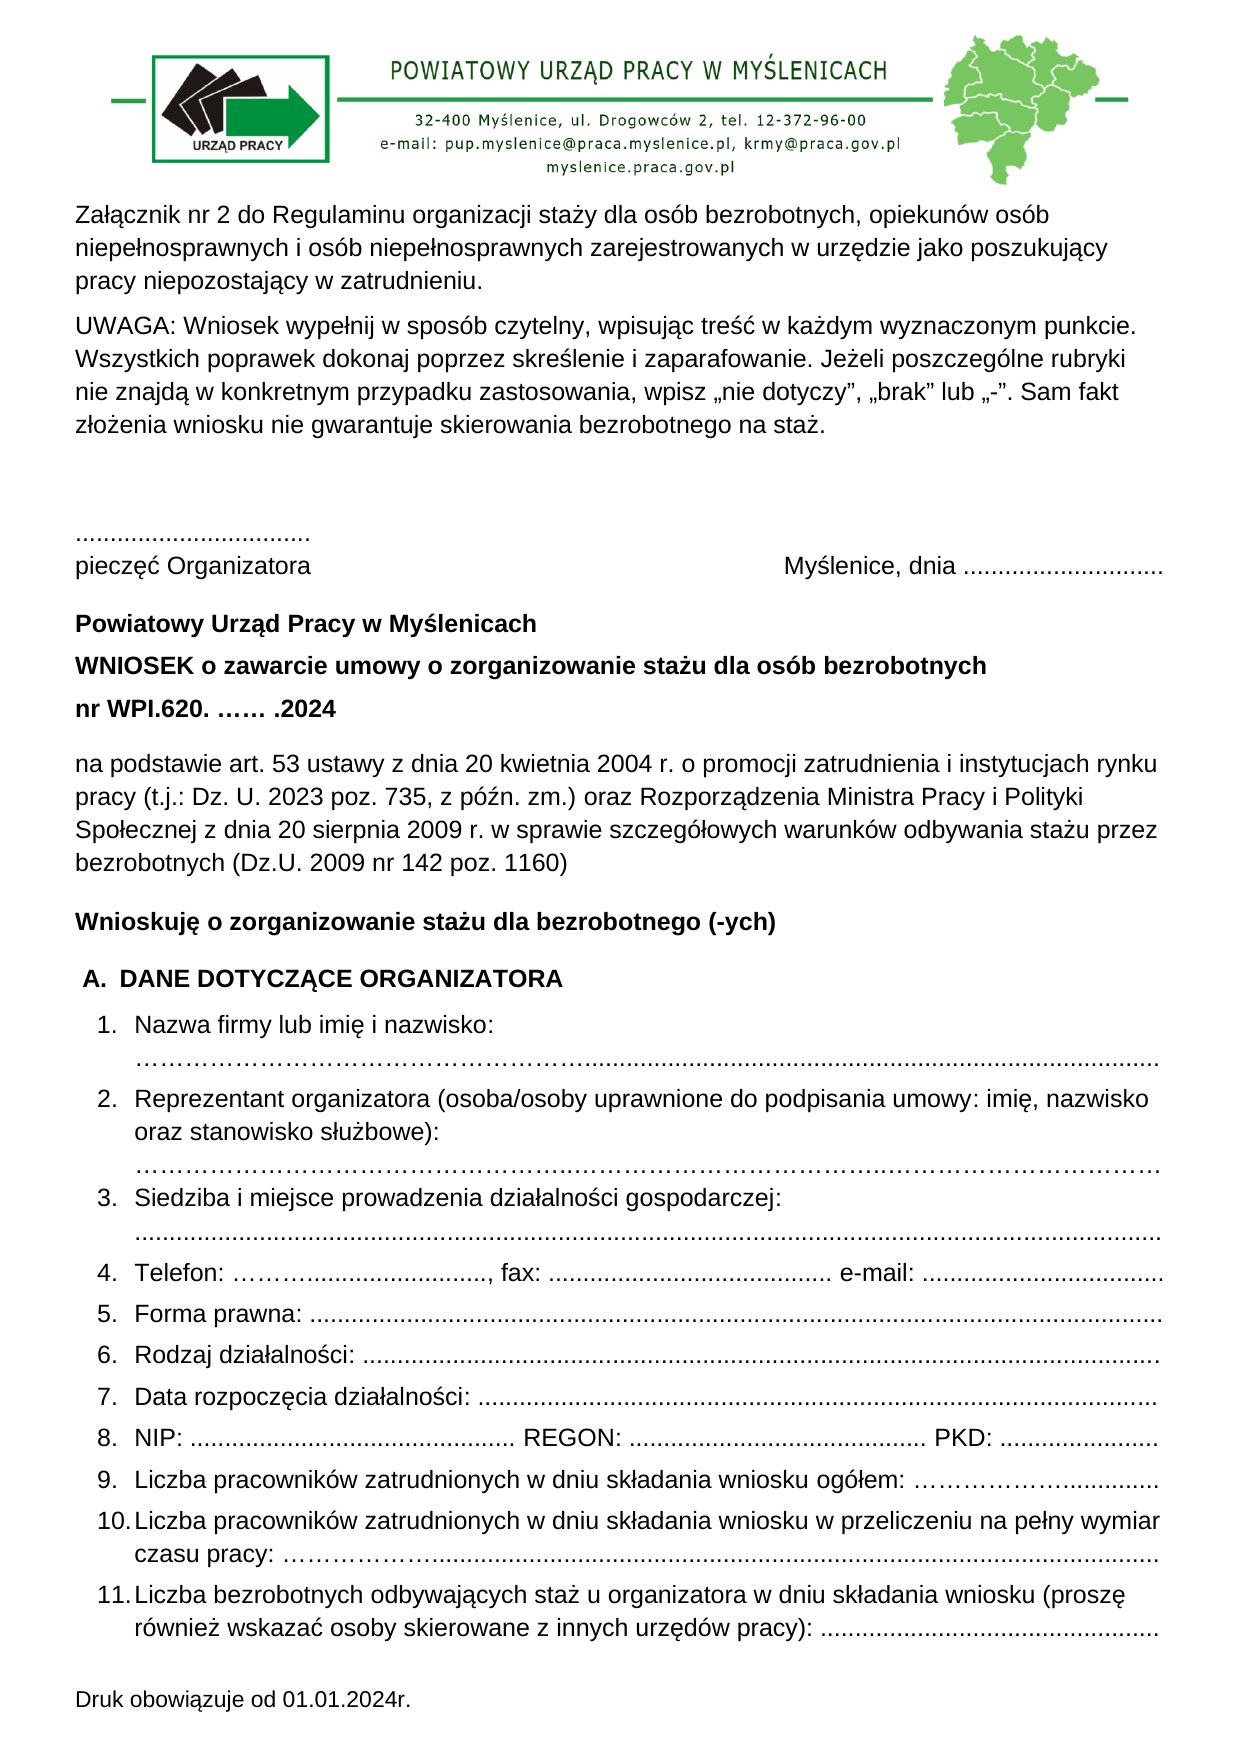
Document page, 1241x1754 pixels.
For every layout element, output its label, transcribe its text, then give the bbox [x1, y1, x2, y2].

text Wnioskuję o zorganizowanie stażu dla bezrobotnego (-ych) [75, 906, 1165, 935]
text .................................. [75, 518, 1165, 547]
text na podstawie art. 53 ustawy z dnia 20 kwietnia 2004 r. o promocji zatrudnienia i instytucjach rynku pracy (t.j.: Dz. U. 2023 poz. 735, z późn. zm.) oraz Rozporządzenia Ministra Pracy i Polityki Społecznej z dnia 20 sierpnia 2009 r. w sprawie szczegółowych warunków odbywania stażu przez bezrobotnych (Dz.U. 2009 nr 142 poz. 1160) [75, 749, 1165, 877]
list Data rozpoczęcia działalności: .................................................................................................. [97, 1382, 1165, 1411]
list Rodzaj działalności: ................................................................................................................... [97, 1341, 1165, 1369]
list Reprezentant organizatora (osoba/osoby uprawnione do podpisania umowy: imię, nazwisko oraz stanowisko służbowe): ……………………………………………..………………………………..…………………………… [97, 1084, 1165, 1179]
list Liczba bezrobotnych odbywających staż u organizatora w dniu składania wniosku (proszę również wskazać osoby skierowane z innych urzędów pracy): ................................................. [97, 1580, 1165, 1642]
list Siedziba i miejsce prowadzenia działalności gospodarczej: .................................................................................................................................................... [97, 1183, 1165, 1245]
list Nazwa firmy lub imię i nazwisko: ………………………………………………................................................................................... [97, 1010, 1165, 1072]
title Powiatowy Urząd Pracy w Myślenicach [75, 609, 1165, 638]
list Liczba pracowników zatrudnionych w dniu składania wniosku w przeliczeniu na pełny wymiar czasu pracy: ………………......................................................................................................... [97, 1506, 1165, 1568]
list Liczba pracowników zatrudnionych w dniu składania wniosku ogółem: ……………….............. [97, 1464, 1165, 1493]
list Telefon: ……….........................., fax: ......................................... e-mail: ................................... [97, 1258, 1165, 1287]
subtitle DANE DOTYCZĄCE ORGANIZATORA [82, 964, 1165, 993]
list Forma prawna: ........................................................................................................................... [97, 1299, 1165, 1328]
picture [104, 29, 1136, 188]
text pieczęć Organizatora Myślenice, dnia ............................. [75, 551, 1165, 580]
text Załącznik nr 2 do Regulaminu organizacji staży dla osób bezrobotnych, opiekunów osób niepełnosprawnych i osób niepełnosprawnych zarejestrowanych w urzędzie jako poszukujący pracy niepozostający w zatrudnieniu. [75, 200, 1165, 294]
list NIP: ............................................... REGON: ........................................... PKD: ....................... [97, 1423, 1165, 1452]
title WNIOSEK o zawarcie umowy o zorganizowanie stażu dla osób bezrobotnych nr WPI.620. …… .2024 [75, 651, 1165, 722]
text UWAGA: Wniosek wypełnij w sposób czytelny, wpisując treść w każdym wyznaczonym punkcie. Wszystkich poprawek dokonaj poprzez skreślenie i zaparafowanie. Jeżeli poszczególne rubryki nie znajdą w konkretnym przypadku zastosowania, wpisz „nie dotyczy”, „brak” lub „-”. Sam fakt złożenia wniosku nie gwarantuje skierowania bezrobotnego na staż. [75, 311, 1165, 439]
